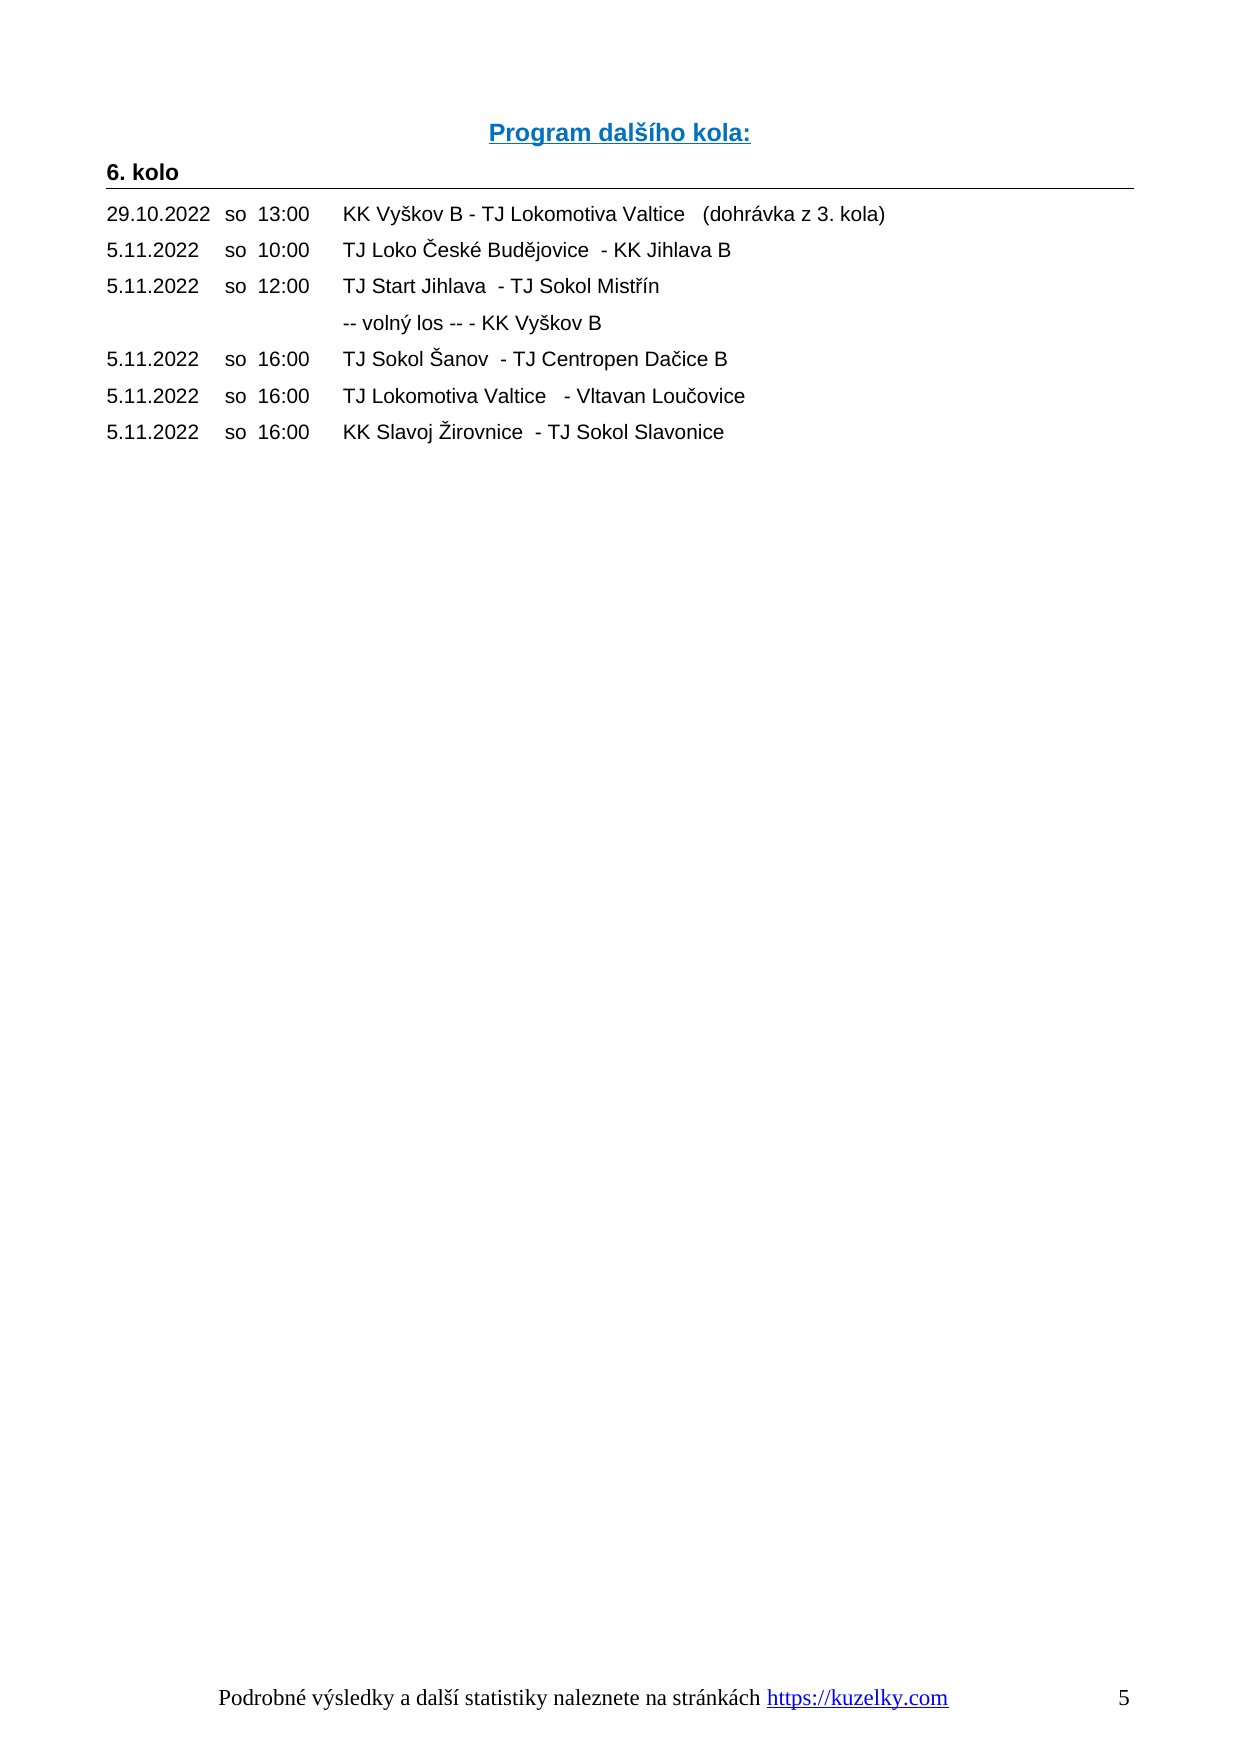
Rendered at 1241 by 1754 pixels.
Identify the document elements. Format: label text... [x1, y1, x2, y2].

text 6. kolo [106, 159, 1134, 188]
text 5.11.2022 so 16:00 KK Slavoj Žirovnice - TJ Sokol Slavonice [106, 420, 1134, 444]
text 5.11.2022 so 10:00 TJ Loko České Budějovice - KK Jihlava B [106, 238, 1134, 262]
text 5.11.2022 so 16:00 TJ Sokol Šanov - TJ Centropen Dačice B [106, 347, 1134, 371]
text -- volný los -- - KK Vyškov B [106, 311, 1134, 335]
text 29.10.2022 so 13:00 KK Vyškov B - TJ Lokomotiva Valtice (dohrávka z 3. kola) [106, 201, 1134, 225]
text 5.11.2022 so 12:00 TJ Start Jihlava - TJ Sokol Mistřín [106, 274, 1134, 298]
text 5.11.2022 so 16:00 TJ Lokomotiva Valtice - Vltavan Loučovice [106, 384, 1134, 408]
text Program dalšího kola: [94, 118, 1145, 147]
